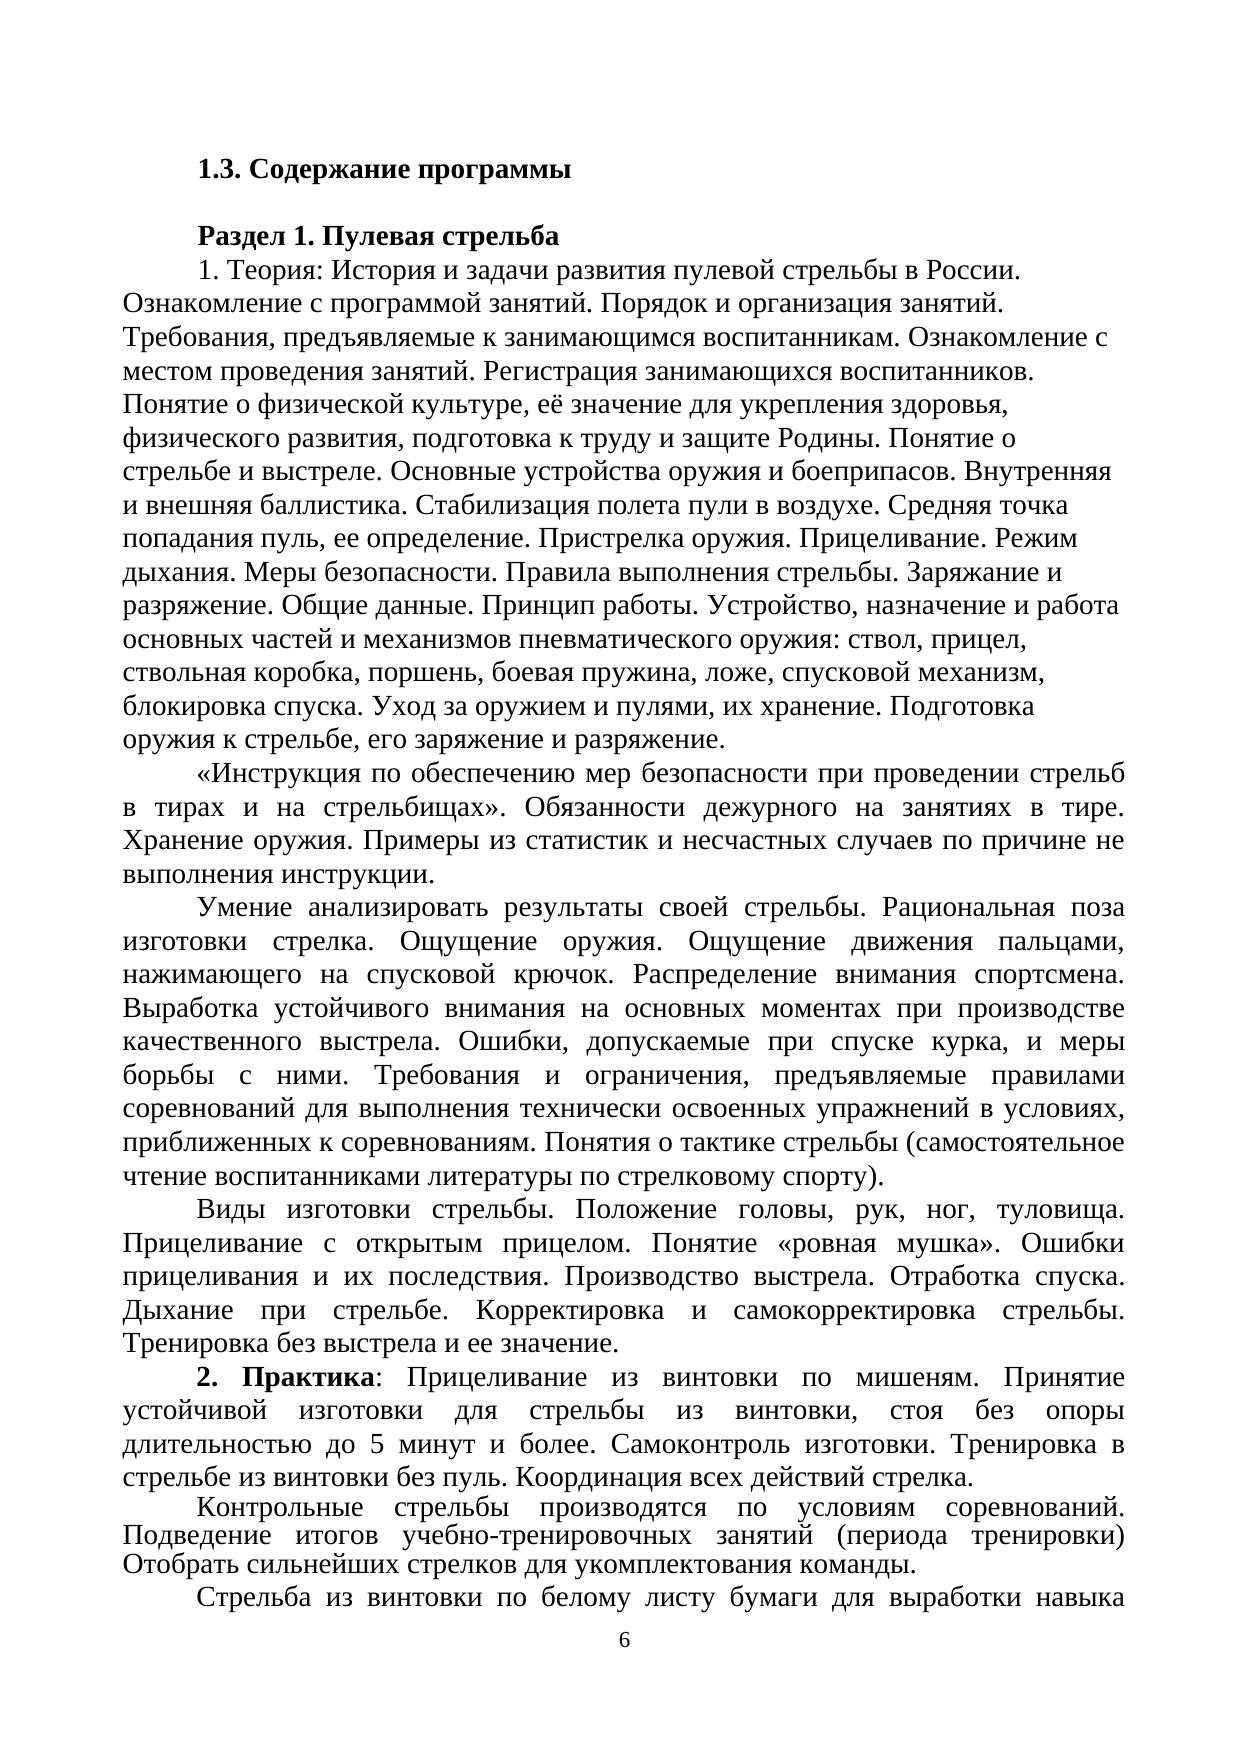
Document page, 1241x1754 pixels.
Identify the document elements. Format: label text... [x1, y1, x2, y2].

text 1.3. Содержание программы [122, 151, 1126, 185]
text Виды изготовки стрельбы. Положение головы, рук, ног, туловища. Прицеливание с открытым прицелом. Понятие «ровная мушка». Ошибки прицеливания и их последствия. Производство выстрела. Отработка спуска. Дыхание при стрельбе. Корректировка и самокорректировка стрельбы. Тренировка без выстрела и ее значение. [122, 1191, 1126, 1359]
text Раздел 1. Пулевая стрельба [122, 218, 1126, 252]
text «Инструкция по обеспечению мер безопасности при проведении стрельб в тирах и на стрельбищах». Обязанности дежурного на занятиях в тире. Хранение оружия. Примеры из статистик и несчастных случаев по причине не выполнения инструкции. [122, 755, 1126, 889]
text Умение анализировать результаты своей стрельбы. Рациональная поза изготовки стрелка. Ощущение оружия. Ощущение движения пальцами, нажимающего на спусковой крючок. Распределение внимания спортсмена. Выработка устойчивого внимания на основных моментах при производстве качественного выстрела. Ошибки, допускаемые при спуске курка, и меры борьбы с ними. Требования и ограничения, предъявляемые правилами соревнований для выполнения технически освоенных упражнений в условиях, приближенных к соревнованиям. Понятия о тактике стрельбы (самостоятельное чтение воспитанниками литературы по стрелковому спорту). [122, 889, 1126, 1191]
text 2. Практика: Прицеливание из винтовки по мишеням. Принятие устойчивой изготовки для стрельбы из винтовки, стоя без опоры длительностью до 5 минут и более. Самоконтроль изготовки. Тренировка в стрельбе из винтовки без пуль. Координация всех действий стрелка. [122, 1359, 1126, 1493]
subtitle Контрольные стрельбы производятся по условиям соревнований. Подведение итогов учебно-тренировочных занятий (периода тренировки) Отобрать сильнейших стрелков для укомплектования команды. [122, 1493, 1126, 1579]
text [122, 1579, 1126, 1613]
text 1. Теория: История и задачи развития пулевой стрельбы в России. Ознакомление с программой занятий. Порядок и организация занятий. Требования, предъявляемые к занимающимся воспитанникам. Ознакомление с местом проведения занятий. Регистрация занимающихся воспитанников. Понятие о физической культуре, её значение для укрепления здоровья, физического развития, подготовка к труду и защите Родины. Понятие о стрельбе и выстреле. Основные устройства оружия и боеприпасов. Внутренняя и внешняя баллистика. Стабилизация полета пули в воздухе. Средняя точка попадания пуль, ее определение. Пристрелка оружия. Прицеливание. Режим дыхания. Меры безопасности. Правила выполнения стрельбы. Заряжание и разряжение. Общие данные. Принцип работы. Устройство, назначение и работа основных частей и механизмов пневматического оружия: ствол, прицел, ствольная коробка, поршень, боевая пружина, ложе, спусковой механизм, блокировка спуска. Уход за оружием и пулями, их хранение. Подготовка оружия к стрельбе, его заряжение и разряжение. [122, 252, 1126, 755]
